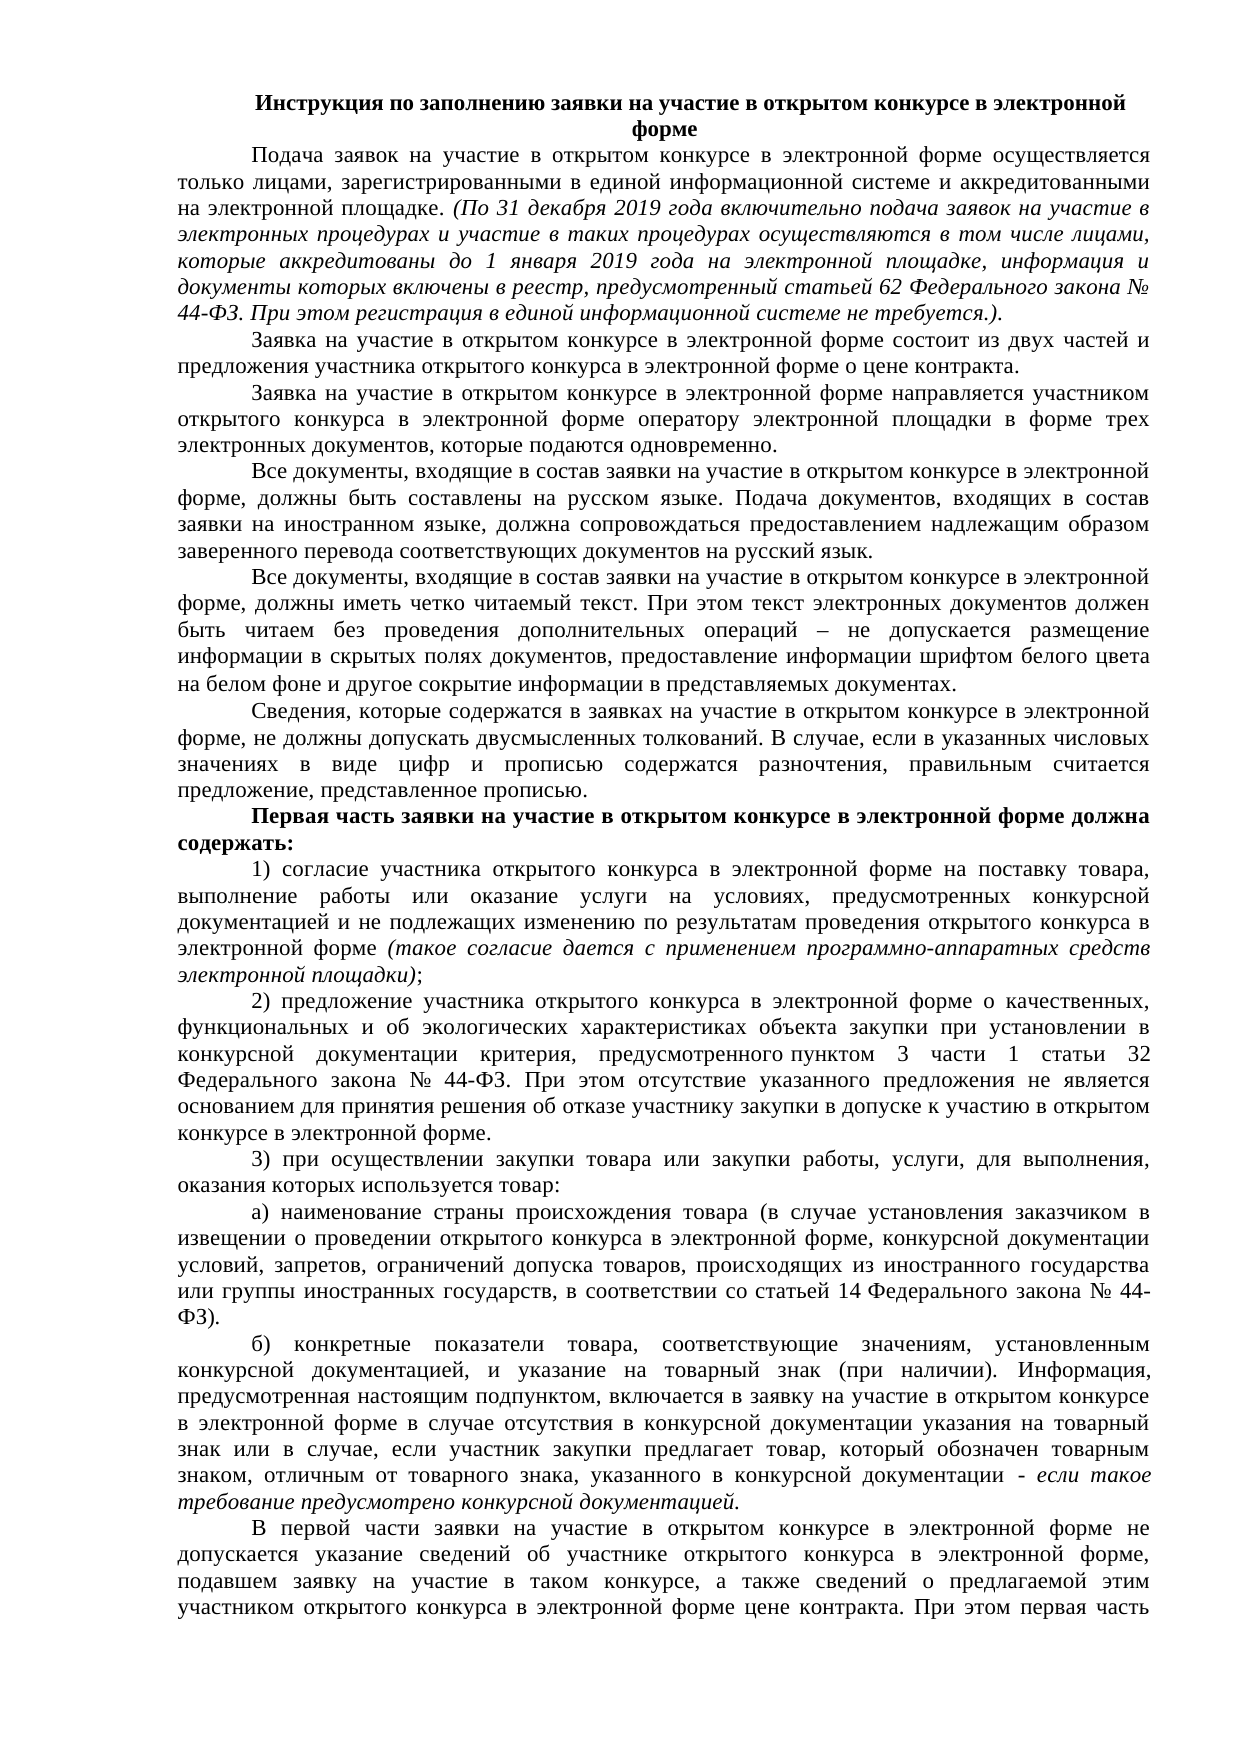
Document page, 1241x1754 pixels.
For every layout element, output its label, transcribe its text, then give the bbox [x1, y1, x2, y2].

text 2) предложение участника открытого конкурса в электронной форме о качественных, функциональных и об экологических характеристиках объекта закупки при установлении в конкурсной документации критерия, предусмотренного пунктом 3 части 1 статьи 32 Федерального закона № 44-ФЗ. При этом отсутствие указанного предложения не является основанием для принятия решения об отказе участнику закупки в допуске к участию в открытом конкурсе в электронной форме. [177, 987, 1152, 1145]
text Заявка на участие в открытом конкурсе в электронной форме направляется участником открытого конкурса в электронной форме оператору электронной площадки в форме трех электронных документов, которые подаются одновременно. [177, 378, 1152, 458]
text а) наименование страны происхождения товара (в случае установления заказчиком в извещении о проведении открытого конкурса в электронной форме, конкурсной документации условий, запретов, ограничений допуска товаров, происходящих из иностранного государства или группы иностранных государств, в соответствии со статьей 14 Федерального закона № 44-ФЗ). [177, 1198, 1152, 1330]
text Сведения, которые содержатся в заявках на участие в открытом конкурсе в электронной форме, не должны допускать двусмысленных толкований. В случае, если в указанных числовых значениях в виде цифр и прописью содержатся разночтения, правильным считается предложение, представленное прописью. [177, 697, 1152, 803]
text Подача заявок на участие в открытом конкурсе в электронной форме осуществляется только лицами, зарегистрированными в единой информационной системе и аккредитованными на электронной площадке. (По 31 декабря 2019 года включительно подача заявок на участие в электронных процедурах и участие в таких процедурах осуществляются в том числе лицами, которые аккредитованы до 1 января 2019 года на электронной площадке, информация и документы которых включены в реестр, предусмотренный статьей 62 Федерального закона № 44-ФЗ. При этом регистрация в единой информационной системе не требуется.). [177, 141, 1152, 326]
text Первая часть заявки на участие в открытом конкурсе в электронной форме должна содержать: [177, 803, 1152, 855]
text 3) при осуществлении закупки товара или закупки работы, услуги, для выполнения, оказания которых используется товар: [177, 1145, 1152, 1198]
text Все документы, входящие в состав заявки на участие в открытом конкурсе в электронной форме, должны быть составлены на русском языке. Подача документов, входящих в состав заявки на иностранном языке, должна сопровождаться предоставлением надлежащим образом заверенного перевода соответствующих документов на русский язык. [177, 458, 1152, 563]
text Заявка на участие в открытом конкурсе в электронной форме состоит из двух частей и предложения участника открытого конкурса в электронной форме о цене контракта. [177, 326, 1152, 378]
text Все документы, входящие в состав заявки на участие в открытом конкурсе в электронной форме, должны иметь четко читаемый текст. При этом текст электронных документов должен быть читаем без проведения дополнительных операций – не допускается размещение информации в скрытых полях документов, предоставление информации шрифтом белого цвета на белом фоне и другое сокрытие информации в представляемых документах. [177, 563, 1152, 697]
text б) конкретные показатели товара, соответствующие значениям, установленным конкурсной документацией, и указание на товарный знак (при наличии). Информация, предусмотренная настоящим подпунктом, включается в заявку на участие в открытом конкурсе в электронной форме в случае отсутствия в конкурсной документации указания на товарный знак или в случае, если участник закупки предлагает товар, который обозначен товарным знаком, отличным от товарного знака, указанного в конкурсной документации - если такое требование предусмотрено конкурсной документацией. [177, 1330, 1152, 1514]
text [177, 1514, 1152, 1619]
text Инструкция по заполнению заявки на участие в открытом конкурсе в электронной форме [177, 89, 1152, 141]
text 1) согласие участника открытого конкурса в электронной форме на поставку товара, выполнение работы или оказание услуги на условиях, предусмотренных конкурсной документацией и не подлежащих изменению по результатам проведения открытого конкурса в электронной форме (такое согласие дается с применением программно-аппаратных средств электронной площадки); [177, 855, 1152, 987]
